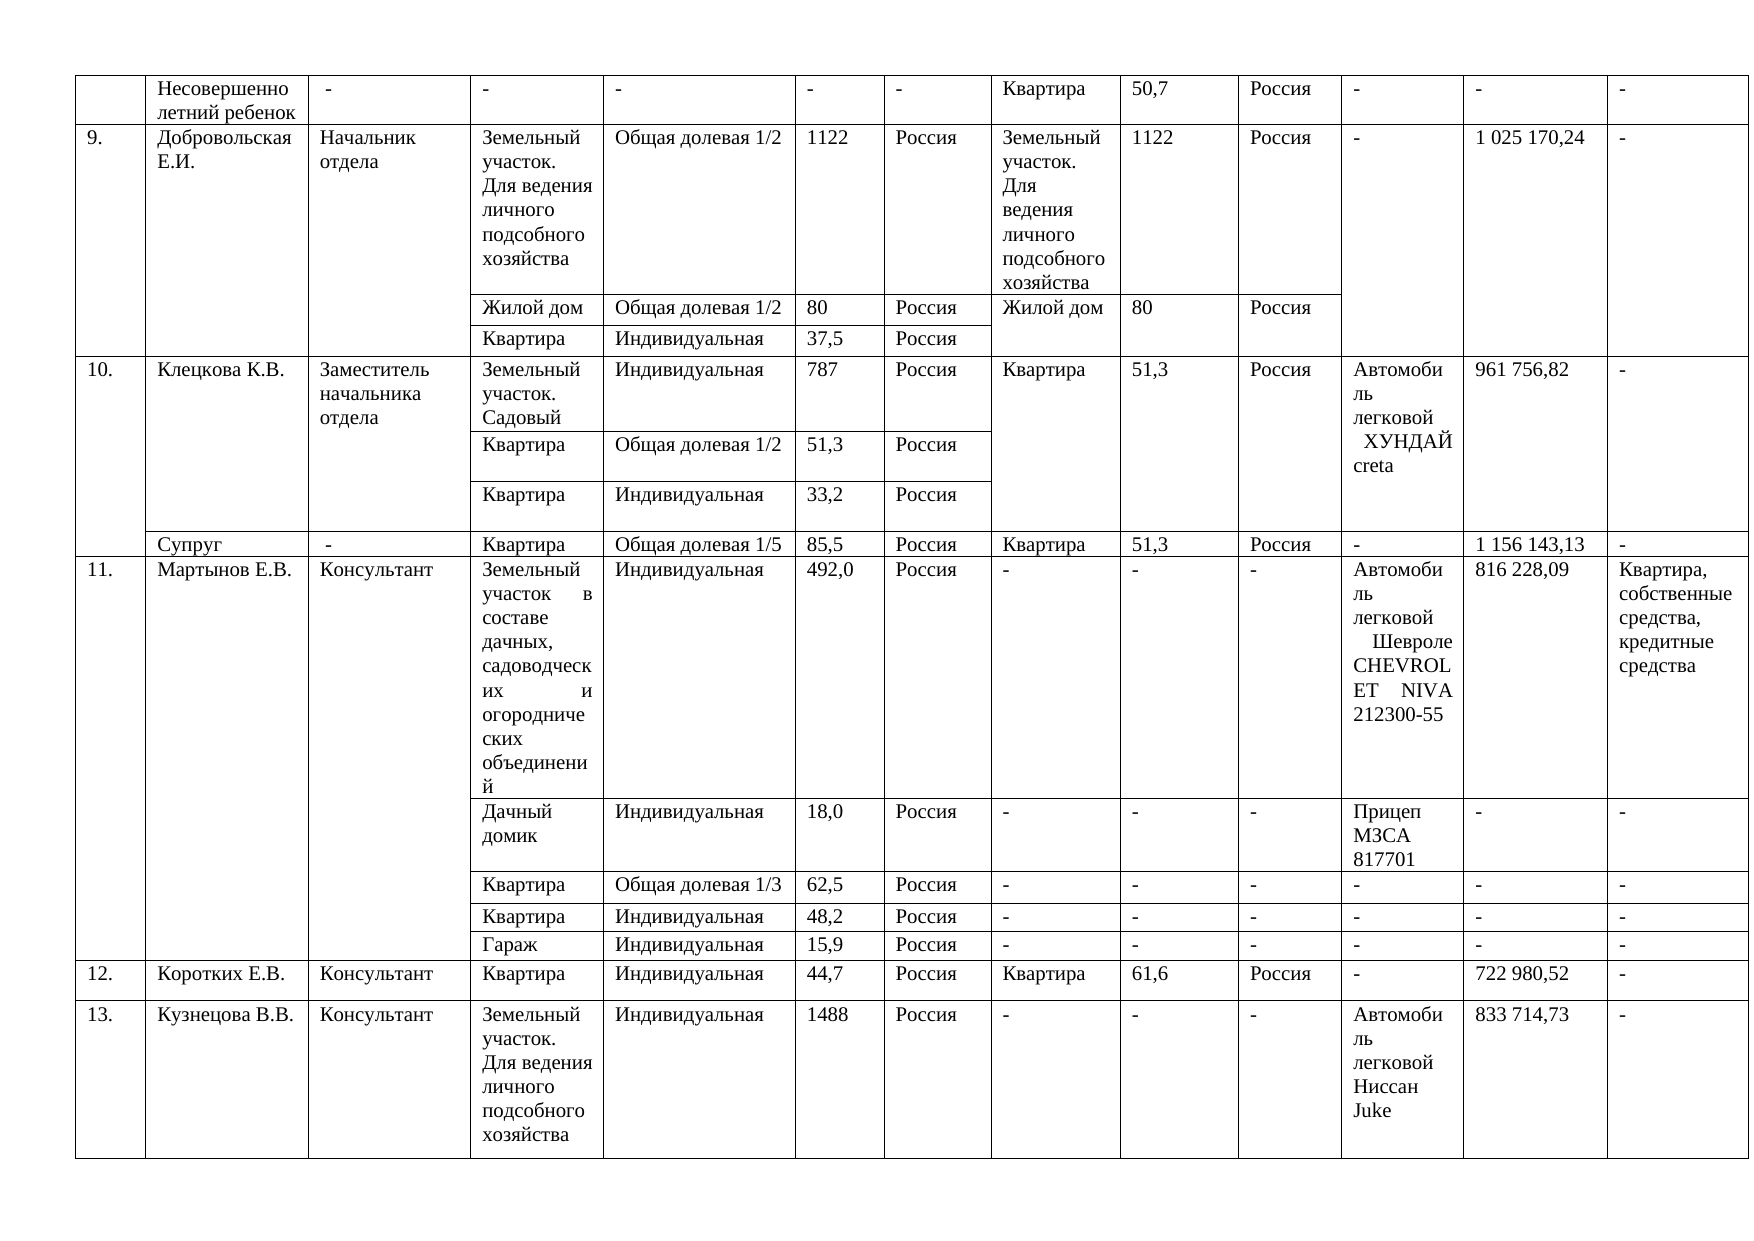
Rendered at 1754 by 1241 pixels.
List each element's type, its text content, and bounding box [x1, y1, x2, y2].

table_cell - [992, 872, 1120, 903]
table_cell Индивидуальная [604, 799, 795, 871]
table_cell - [1608, 76, 1748, 124]
table_cell 15,9 [796, 932, 884, 960]
table_cell Дачный домик [471, 799, 603, 871]
table_cell Консультант [309, 557, 470, 960]
table_cell Общая долевая 1/2 [604, 432, 795, 481]
table_cell Россия [885, 532, 991, 556]
table_cell 61,6 [1121, 961, 1238, 1000]
table_cell - [992, 904, 1120, 931]
table_cell - [1342, 904, 1463, 931]
table_cell 80 [1121, 295, 1238, 356]
table_cell Квартира [471, 326, 603, 356]
table_cell - [1239, 872, 1341, 903]
table_cell Квартира [992, 357, 1120, 531]
table_cell Квартира [992, 532, 1120, 556]
table_cell 1122 [796, 125, 884, 294]
table_cell 51,3 [1121, 532, 1238, 556]
table_cell Россия [885, 326, 991, 356]
table_cell 816 228,09 [1464, 557, 1607, 798]
table_cell - [1608, 532, 1748, 556]
table_cell Россия [1239, 125, 1341, 294]
table_cell 492,0 [796, 557, 884, 798]
table_cell - [1342, 961, 1463, 1000]
table_cell 33,2 [796, 482, 884, 531]
table_cell 787 [796, 357, 884, 431]
table_cell Земельный участок. Для ведения личного подсобного хозяйства [471, 125, 603, 294]
table_cell - [796, 76, 884, 124]
table_cell Россия [885, 1001, 991, 1158]
table_cell Россия [885, 961, 991, 1000]
table_cell - [1239, 904, 1341, 931]
table_cell Россия [885, 932, 991, 960]
table_cell - [1239, 799, 1341, 871]
table_cell - [309, 532, 470, 556]
table_cell - [1608, 799, 1748, 871]
table_cell Квартира [471, 532, 603, 556]
table_cell Индивидуальная [604, 932, 795, 960]
table_cell 833 714,73 [1464, 1001, 1607, 1158]
table_cell 9. [76, 125, 145, 356]
table_cell Россия [1239, 961, 1341, 1000]
table_cell 12. [76, 961, 145, 1000]
table_cell Мартынов Е.В. [146, 557, 308, 960]
table_cell - [1608, 1001, 1748, 1158]
table_cell - [1121, 872, 1238, 903]
table_cell - [1464, 76, 1607, 124]
table_cell - [1464, 799, 1607, 871]
table_cell 1 025 170,24 [1464, 125, 1607, 356]
table_cell Добровольская Е.И. [146, 125, 308, 356]
table_cell 13. [76, 1001, 145, 1158]
table_cell Земельный участок. Садовый [471, 357, 603, 431]
table_cell - [1342, 125, 1463, 356]
table_cell Жилой дом [992, 295, 1120, 356]
table_cell Клецкова К.В. [146, 357, 308, 531]
table_cell - [1608, 872, 1748, 903]
table_cell Земельный участок. Для ведения личного подсобного хозяйства [471, 1001, 603, 1158]
table_cell Коротких Е.В. [146, 961, 308, 1000]
table_cell Кузнецова В.В. [146, 1001, 308, 1158]
table_cell Индивидуальная [604, 357, 795, 431]
table_cell - [1239, 1001, 1341, 1158]
table_cell Квартира [471, 904, 603, 931]
table_cell Россия [1239, 76, 1341, 124]
table_cell - [604, 76, 795, 124]
table_cell 18,0 [796, 799, 884, 871]
table_cell Индивидуальная [604, 557, 795, 798]
table_cell Консультант [309, 961, 470, 1000]
table_cell Несовершеннолетний ребенок [146, 76, 308, 124]
table_cell Индивидуальная [604, 326, 795, 356]
table_cell - [1342, 872, 1463, 903]
table_cell 62,5 [796, 872, 884, 903]
table_cell Россия [885, 557, 991, 798]
table_cell Общая долевая 1/5 [604, 532, 795, 556]
table_cell Супруг [146, 532, 308, 556]
table_cell - [1121, 904, 1238, 931]
table_cell Россия [885, 125, 991, 294]
table_cell Россия [885, 432, 991, 481]
table_cell - [992, 799, 1120, 871]
table_cell Автомобиль легковой ХУНДАЙ creta [1342, 357, 1463, 531]
table_cell Квартира [471, 432, 603, 481]
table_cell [1342, 1001, 1463, 1158]
table_cell Консультант [309, 1001, 470, 1158]
table_cell Общая долевая 1/2 [604, 295, 795, 324]
table_cell Россия [885, 872, 991, 903]
table_cell Квартира [471, 482, 603, 531]
table_cell - [1464, 872, 1607, 903]
table_cell - [1239, 557, 1341, 798]
table_cell Земельный участок в составе дачных, садоводческих и огороднических объединений [471, 557, 603, 798]
table_cell 80 [796, 295, 884, 324]
table_cell - [992, 1001, 1120, 1158]
table_cell Россия [885, 904, 991, 931]
table_cell - [1121, 557, 1238, 798]
table_cell Россия [1239, 357, 1341, 531]
table_cell - [471, 76, 603, 124]
table_cell 37,5 [796, 326, 884, 356]
table_cell Квартира [992, 76, 1120, 124]
table_cell 722 980,52 [1464, 961, 1607, 1000]
table_cell - [1608, 932, 1748, 960]
table_cell Россия [885, 295, 991, 324]
table_cell Россия [1239, 295, 1341, 356]
table_cell - [992, 557, 1120, 798]
table_cell Автомобиль легковой Шевроле CHEVROLET NIVA 212300-55 [1342, 557, 1463, 798]
table_cell - [309, 76, 470, 124]
table_cell Россия [885, 357, 991, 431]
table_cell 50,7 [1121, 76, 1238, 124]
table_cell - [1464, 904, 1607, 931]
table_cell - [1608, 357, 1748, 531]
table_cell - [1608, 125, 1748, 356]
table_cell Прицеп МЗСА 817701 [1342, 799, 1463, 871]
table_cell 1 156 143,13 [1464, 532, 1607, 556]
table_cell Индивидуальная [604, 961, 795, 1000]
table_cell Россия [885, 482, 991, 531]
table_cell Квартира [471, 872, 603, 903]
table_cell - [1239, 932, 1341, 960]
table_cell 85,5 [796, 532, 884, 556]
table_cell - [1608, 904, 1748, 931]
table_cell 1488 [796, 1001, 884, 1158]
table_cell Жилой дом [471, 295, 603, 324]
table_cell Заместитель начальника отдела [309, 357, 470, 531]
table_cell Россия [885, 799, 991, 871]
table_cell 10. [76, 357, 145, 556]
table_cell Земельный участок. Для ведения личного подсобного хозяйства [992, 125, 1120, 294]
table_cell Индивидуальная [604, 1001, 795, 1158]
table_cell 48,2 [796, 904, 884, 931]
table_cell Индивидуальная [604, 904, 795, 931]
table_cell 51,3 [1121, 357, 1238, 531]
table_cell - [1342, 532, 1463, 556]
table_cell - [1342, 932, 1463, 960]
table_cell - [885, 76, 991, 124]
table_cell 44,7 [796, 961, 884, 1000]
table_cell - [1121, 932, 1238, 960]
table_cell - [1608, 961, 1748, 1000]
table_cell 1122 [1121, 125, 1238, 294]
table_cell - [1342, 76, 1463, 124]
table_cell Квартира [992, 961, 1120, 1000]
table_cell Индивидуальная [604, 482, 795, 531]
table_cell Квартира, собственные средства, кредитные средства [1608, 557, 1748, 798]
table_cell Общая долевая 1/3 [604, 872, 795, 903]
table_cell - [992, 932, 1120, 960]
table_cell 961 756,82 [1464, 357, 1607, 531]
table_cell 51,3 [796, 432, 884, 481]
table_cell - [1464, 932, 1607, 960]
table_cell Россия [1239, 532, 1341, 556]
table_cell Начальник отдела [309, 125, 470, 356]
table_cell - [1121, 799, 1238, 871]
table_cell 11. [76, 557, 145, 960]
table_cell Общая долевая 1/2 [604, 125, 795, 294]
table_cell Гараж [471, 932, 603, 960]
table_cell - [1121, 1001, 1238, 1158]
table_cell Квартира [471, 961, 603, 1000]
